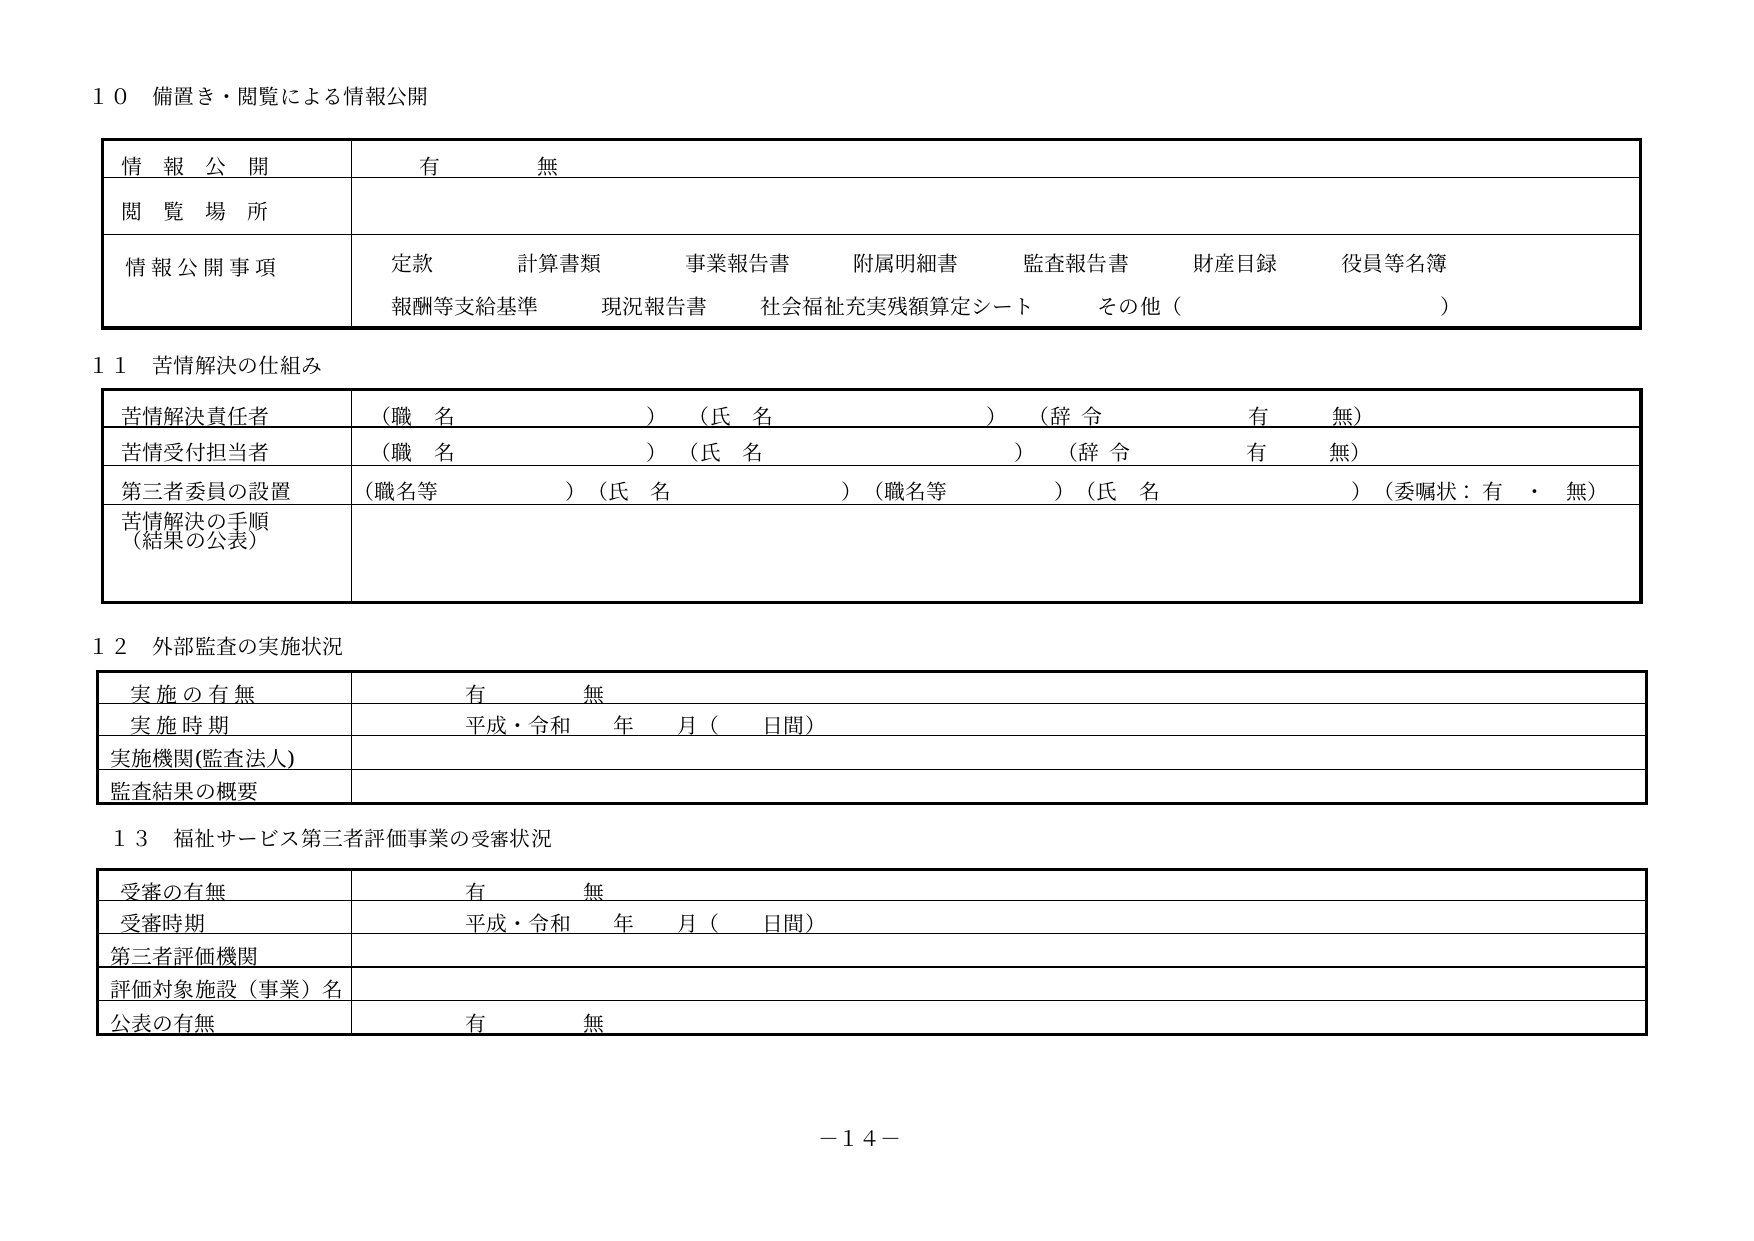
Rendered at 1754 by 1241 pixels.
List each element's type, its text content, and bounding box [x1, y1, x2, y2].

table_cell 第三者評価機関 [99, 934, 351, 966]
table_cell 評価対象施設（事業）名 [99, 968, 351, 1000]
text １３ 福祉サービス第三者評価事業の受審状況 [89, 828, 1665, 851]
table_header 有 無 [352, 871, 1645, 900]
text １０ 備置き・閲覧による情報公開 [89, 89, 1665, 108]
table_cell 定款 計算書類 事業報告書 附属明細書 監査報告書 財産目録 役員等名簿 報酬等支給基準 現況報告書 社会福祉充実残額算定シート その他（ ） [352, 235, 1639, 326]
table_cell 閲 覧 場 所 [104, 178, 351, 234]
table_cell 監査結果の概要 [99, 770, 351, 802]
table_cell [352, 178, 1639, 234]
table_header （職 名 ） （氏 名 ） （辞令 有 無） [352, 391, 1639, 426]
table_cell 苦情解決の手順 （結果の公表） [104, 505, 351, 601]
table_cell 実施機関(監査法人) [99, 736, 351, 768]
table_cell 受審時期 [99, 901, 351, 933]
table_cell 有 無 [352, 1001, 1645, 1033]
table_cell 実施時期 [99, 704, 351, 735]
table_cell [352, 934, 1645, 966]
table_cell 第三者委員の設置 [104, 466, 351, 504]
table_cell （職名等 ）（氏 名 ）（職名等 ）（氏 名 ）（委嘱状： 有 ・ 無） [352, 466, 1639, 504]
table_cell （職 名 ） （氏 名 ） （辞令 有 無） [352, 428, 1639, 465]
table_cell [352, 770, 1645, 802]
table_header 有 無 [352, 673, 1645, 702]
table_header 有 無 [352, 141, 1639, 177]
table_cell [352, 505, 1639, 601]
table_cell 平成・令和 年 月（ 日間） [352, 901, 1645, 933]
text －１４－ [89, 1128, 1665, 1151]
table_cell [352, 736, 1645, 768]
table_header 受審の有無 [99, 871, 351, 900]
table_cell 苦情受付担当者 [104, 428, 351, 465]
table_cell 平成・令和 年 月（ 日間） [352, 704, 1645, 735]
table_header 実施の有無 [99, 673, 351, 702]
table_cell 情報公開事項 [104, 235, 351, 326]
table_header 苦情解決責任者 [104, 391, 351, 426]
text １１ 苦情解決の仕組み [89, 358, 1665, 377]
table_cell [352, 968, 1645, 1000]
table_header 情 報 公 開 [104, 141, 351, 177]
text １２ 外部監査の実施状況 [89, 636, 1665, 659]
table_cell 公表の有無 [99, 1001, 351, 1033]
